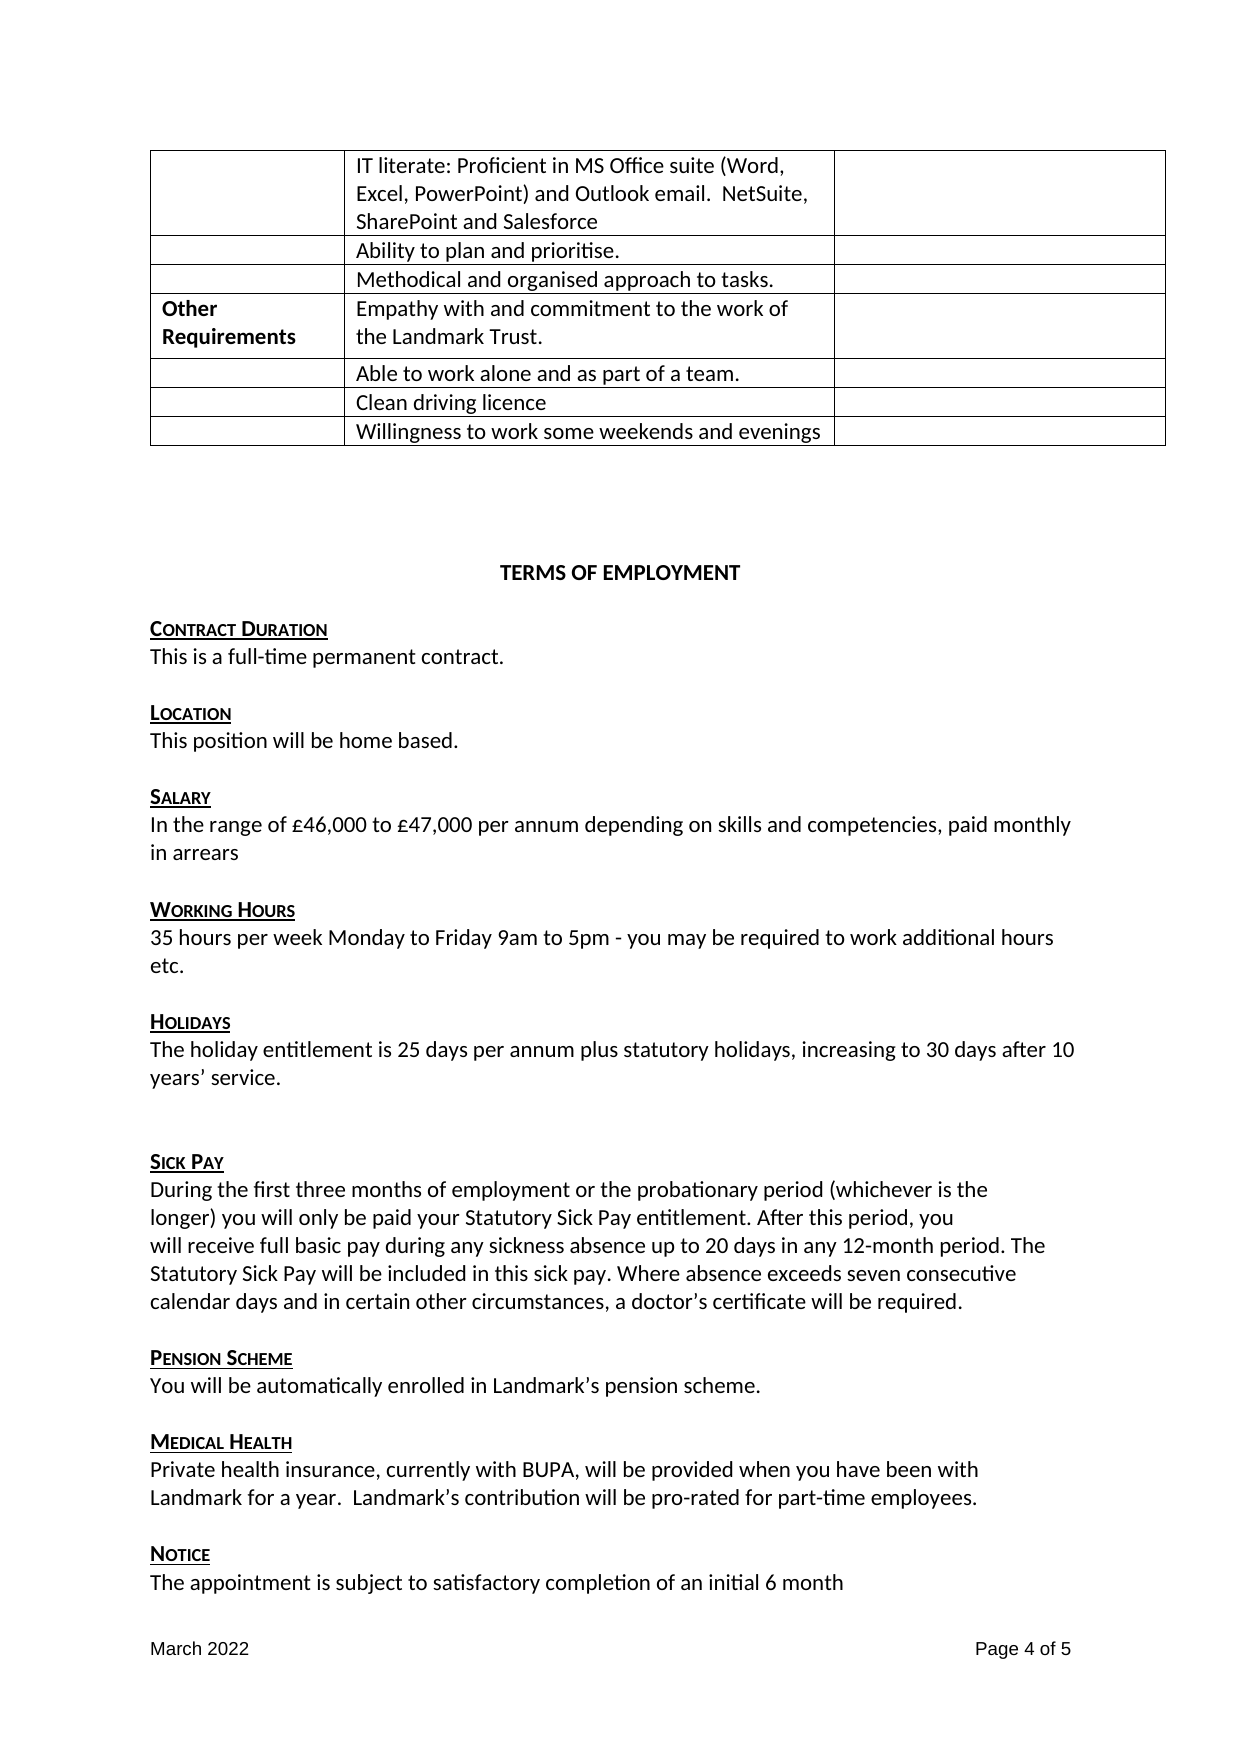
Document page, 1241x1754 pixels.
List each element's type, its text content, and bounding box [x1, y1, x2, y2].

table_cell [835, 236, 1165, 264]
table_cell [835, 294, 1165, 358]
text The appointment is subject to satisfactory completion of an initial 6 month [150, 1568, 1090, 1596]
table_cell Other Requirements [151, 294, 344, 358]
table_cell [151, 417, 344, 445]
text This is a full-time permanent contract. [150, 642, 1090, 670]
table_cell [835, 265, 1165, 293]
text Salary [150, 782, 1090, 810]
table_cell Willingness to work some weekends and evenings [345, 417, 834, 445]
text Working Hours [150, 895, 1090, 923]
text TERMS OF EMPLOYMENT [150, 558, 1090, 586]
text Holidays [150, 1007, 1090, 1035]
text Landmark for a year. Landmark’s contribution will be pro-rated for part-time employees. [150, 1483, 1090, 1512]
text This position will be home based. [150, 726, 1090, 754]
table_cell Methodical and organised approach to tasks. [345, 265, 834, 293]
table_cell [151, 265, 344, 293]
text During the first three months of employment or the probationary period (whichever is the [150, 1175, 1090, 1203]
table_cell Able to work alone and as part of a team. [345, 359, 834, 387]
text Pension Scheme [150, 1343, 1090, 1371]
text In the range of £46,000 to £47,000 per annum depending on skills and competencies, paid monthly in arrears [150, 810, 1090, 866]
table_cell [835, 388, 1165, 416]
table_cell [151, 388, 344, 416]
text longer) you will only be paid your Statutory Sick Pay entitlement. After this period, you [150, 1203, 1090, 1231]
table_cell Empathy with and commitment to the work of the Landmark Trust. [345, 294, 834, 358]
text The holiday entitlement is 25 days per annum plus statutory holidays, increasing to 30 days after 10 years’ service. [150, 1035, 1090, 1091]
table_cell Clean driving licence [345, 388, 834, 416]
table_cell [835, 359, 1165, 387]
text Contract Duration [150, 614, 1090, 642]
table_cell IT literate: Proficient in MS Office suite (Word, Excel, PowerPoint) and Outlook email. NetSuite, SharePoint and Salesforce [345, 151, 834, 235]
table_cell Ability to plan and prioritise. [345, 236, 834, 264]
table_cell [151, 151, 344, 235]
text You will be automatically enrolled in Landmark’s pension scheme. [150, 1371, 1090, 1399]
table_cell [835, 417, 1165, 445]
table_cell [151, 236, 344, 264]
table_cell [151, 359, 344, 387]
text 35 hours per week Monday to Friday 9am to 5pm - you may be required to work additional hours etc. [150, 923, 1090, 979]
text Private health insurance, currently with BUPA, will be provided when you have been with [150, 1456, 1090, 1483]
text will receive full basic pay during any sickness absence up to 20 days in any 12-month period. The Statutory Sick Pay will be included in this sick pay. Where absence exceeds seven consecutive calendar days and in certain other circumstances, a doctor’s certificate will be required. [150, 1231, 1090, 1315]
table_cell [835, 151, 1165, 235]
text Location [150, 698, 1090, 726]
text Notice [150, 1539, 1090, 1568]
text Medical Health [150, 1427, 1090, 1456]
text Sick Pay [150, 1147, 1090, 1175]
